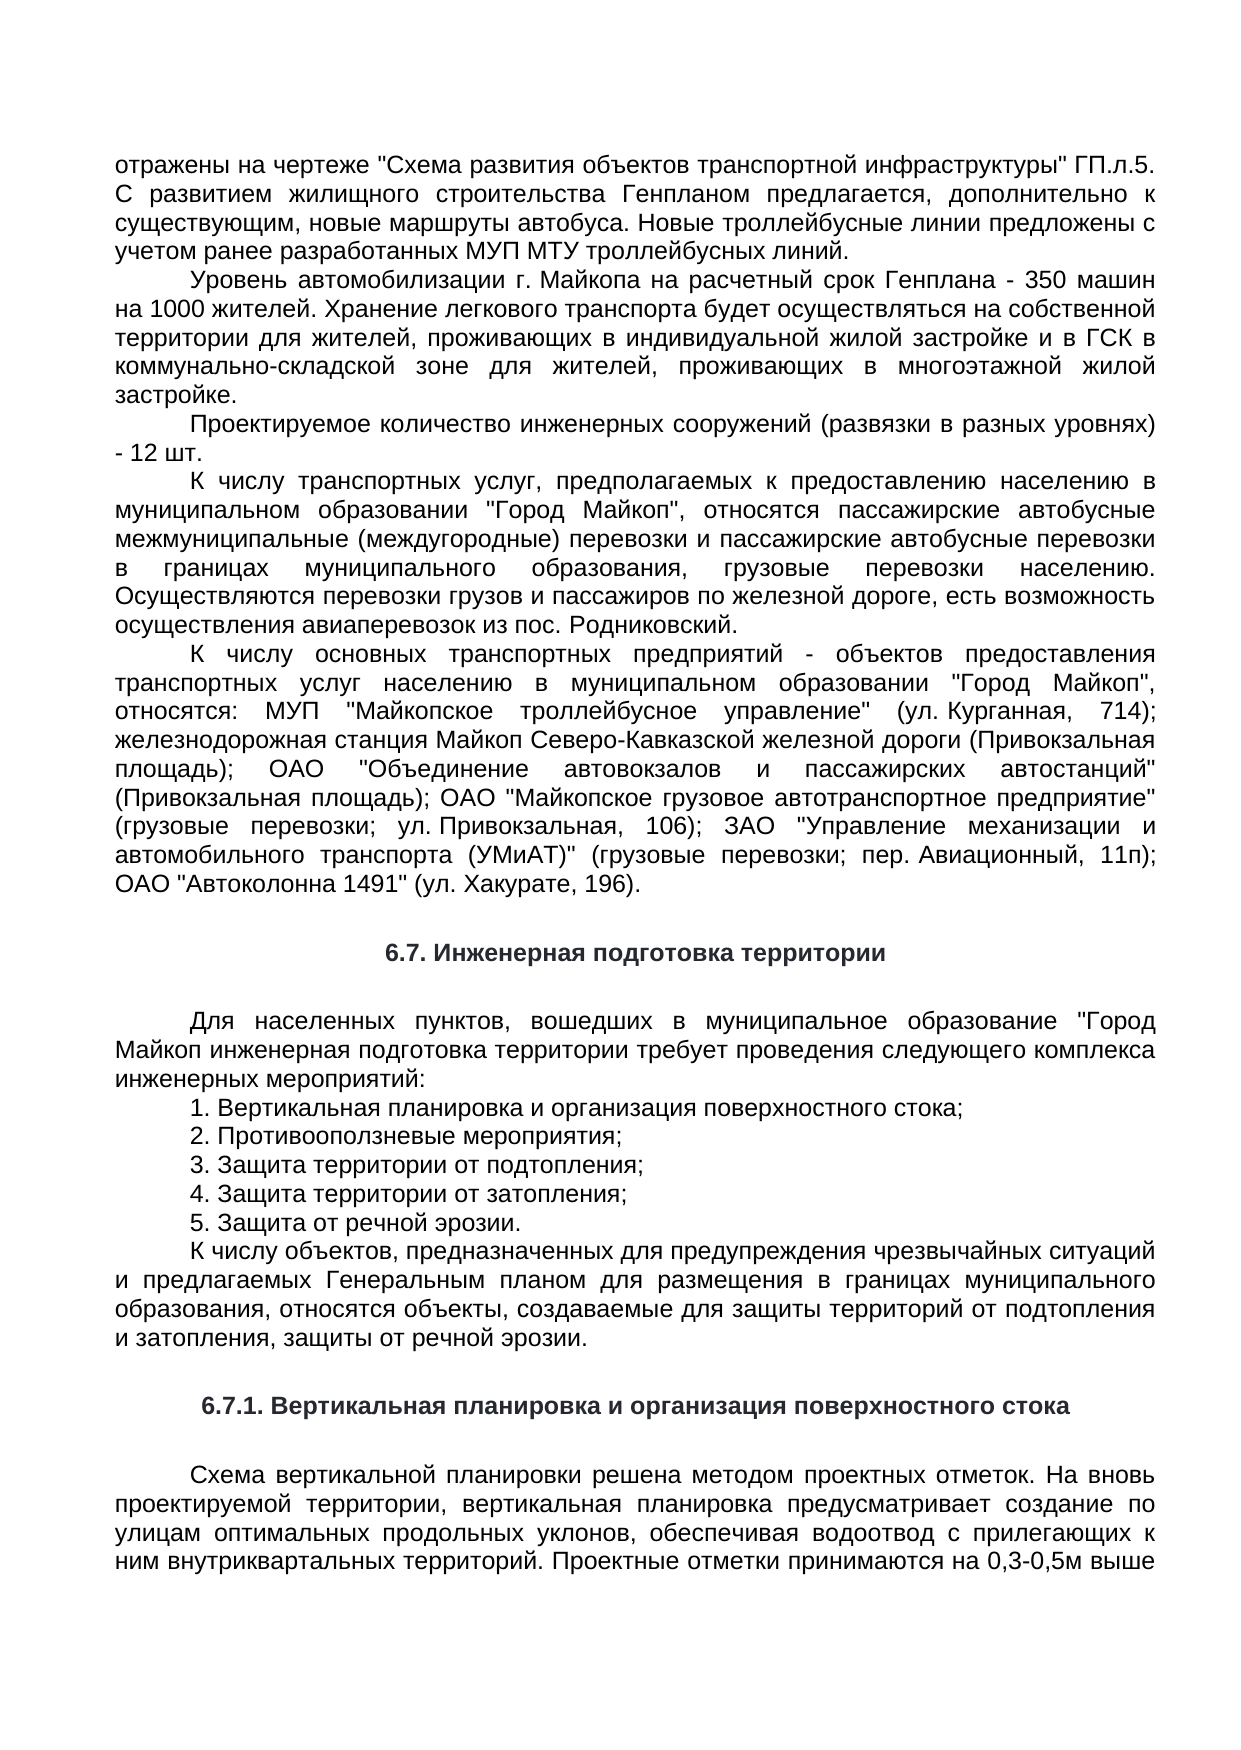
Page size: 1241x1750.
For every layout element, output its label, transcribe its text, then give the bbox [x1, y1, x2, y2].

text Уровень автомобилизации г. Майкопа на расчетный срок Генплана - 350 машин на 1000 жителей. Хранение легкового транспорта будет осуществляться на собственной территории для жителей, проживающих в индивидуальной жилой застройке и в ГСК в коммунально-складской зоне для жителей, проживающих в многоэтажной жилой застройке. [114, 265, 1157, 409]
text 3. Защита территории от подтопления; [114, 1150, 1157, 1179]
text К числу объектов, предназначенных для предупреждения чрезвычайных ситуаций и предлагаемых Генеральным планом для размещения в границах муниципального образования, относятся объекты, создаваемые для защиты территорий от подтопления и затопления, защиты от речной эрозии. [114, 1236, 1157, 1351]
text Для населенных пунктов, вошедших в муниципальное образование "Город Майкоп инженерная подготовка территории требует проведения следующего комплекса инженерных мероприятий: [114, 1006, 1157, 1092]
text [114, 1460, 1157, 1575]
text 4. Защита территории от затопления; [114, 1179, 1157, 1207]
subtitle 6.7. Инженерная подготовка территории [114, 937, 1157, 966]
text К числу транспортных услуг, предполагаемых к предоставлению населению в муниципальном образовании "Город Майкоп", относятся пассажирские автобусные межмуниципальные (междугородные) перевозки и пассажирские автобусные перевозки в границах муниципального образования, грузовые перевозки населению. Осуществляются перевозки грузов и пассажиров по железной дороге, есть возможность осуществления авиаперевозок из пос. Родниковский. [114, 466, 1157, 639]
text 1. Вертикальная планировка и организация поверхностного стока; [114, 1092, 1157, 1121]
text К числу основных транспортных предприятий - объектов предоставления транспортных услуг населению в муниципальном образовании "Город Майкоп", относятся: МУП "Майкопское троллейбусное управление" (ул. Курганная, 714); железнодорожная станция Майкоп Северо-Кавказской железной дороги (Привокзальная площадь); ОАО "Объединение автовокзалов и пассажирских автостанций" (Привокзальная площадь); ОАО "Майкопское грузовое автотранспортное предприятие" (грузовые перевозки; ул. Привокзальная, 106); ЗАО "Управление механизации и автомобильного транспорта (УМиАТ)" (грузовые перевозки; пер. Авиационный, 11п); ОАО "Автоколонна 1491" (ул. Хакурате, 196). [114, 639, 1157, 897]
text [114, 150, 1157, 265]
subtitle 6.7.1. Вертикальная планировка и организация поверхностного стока [114, 1391, 1157, 1420]
text 2. Противооползневые мероприятия; [114, 1121, 1157, 1150]
text Проектируемое количество инженерных сооружений (развязки в разных уровнях) - 12 шт. [114, 409, 1157, 466]
text 5. Защита от речной эрозии. [114, 1207, 1157, 1236]
